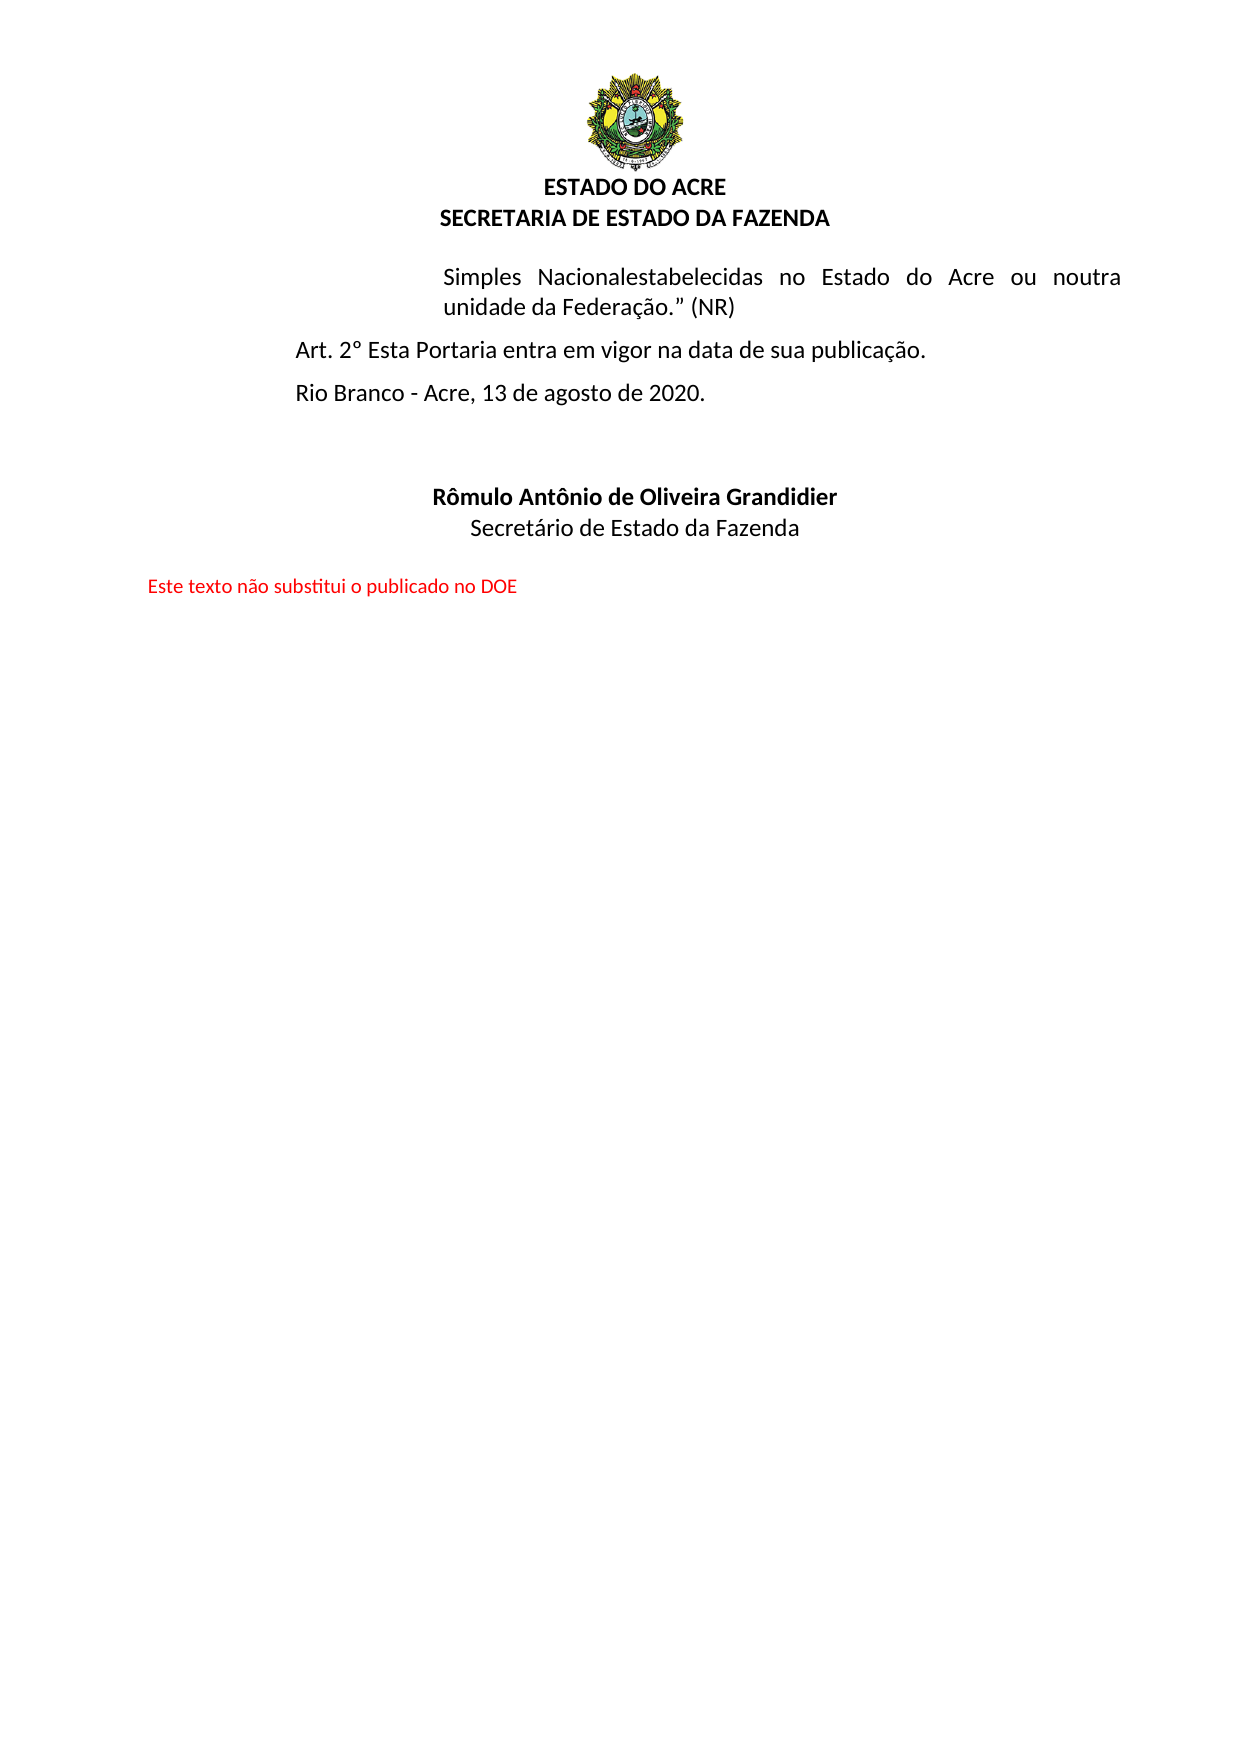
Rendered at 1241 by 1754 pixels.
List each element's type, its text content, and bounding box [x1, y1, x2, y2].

text Este texto não substitui o publicado no DOE [148, 573, 1122, 598]
text Rio Branco - Acre, 13 de agosto de 2020. [148, 377, 1122, 408]
text Secretário de Estado da Fazenda [148, 512, 1122, 542]
text Art. 2º Esta Portaria entra em vigor na data de sua publicação. [148, 334, 1122, 365]
picture [586, 73, 684, 172]
text Rômulo Antônio de Oliveira Grandidier [148, 481, 1122, 512]
